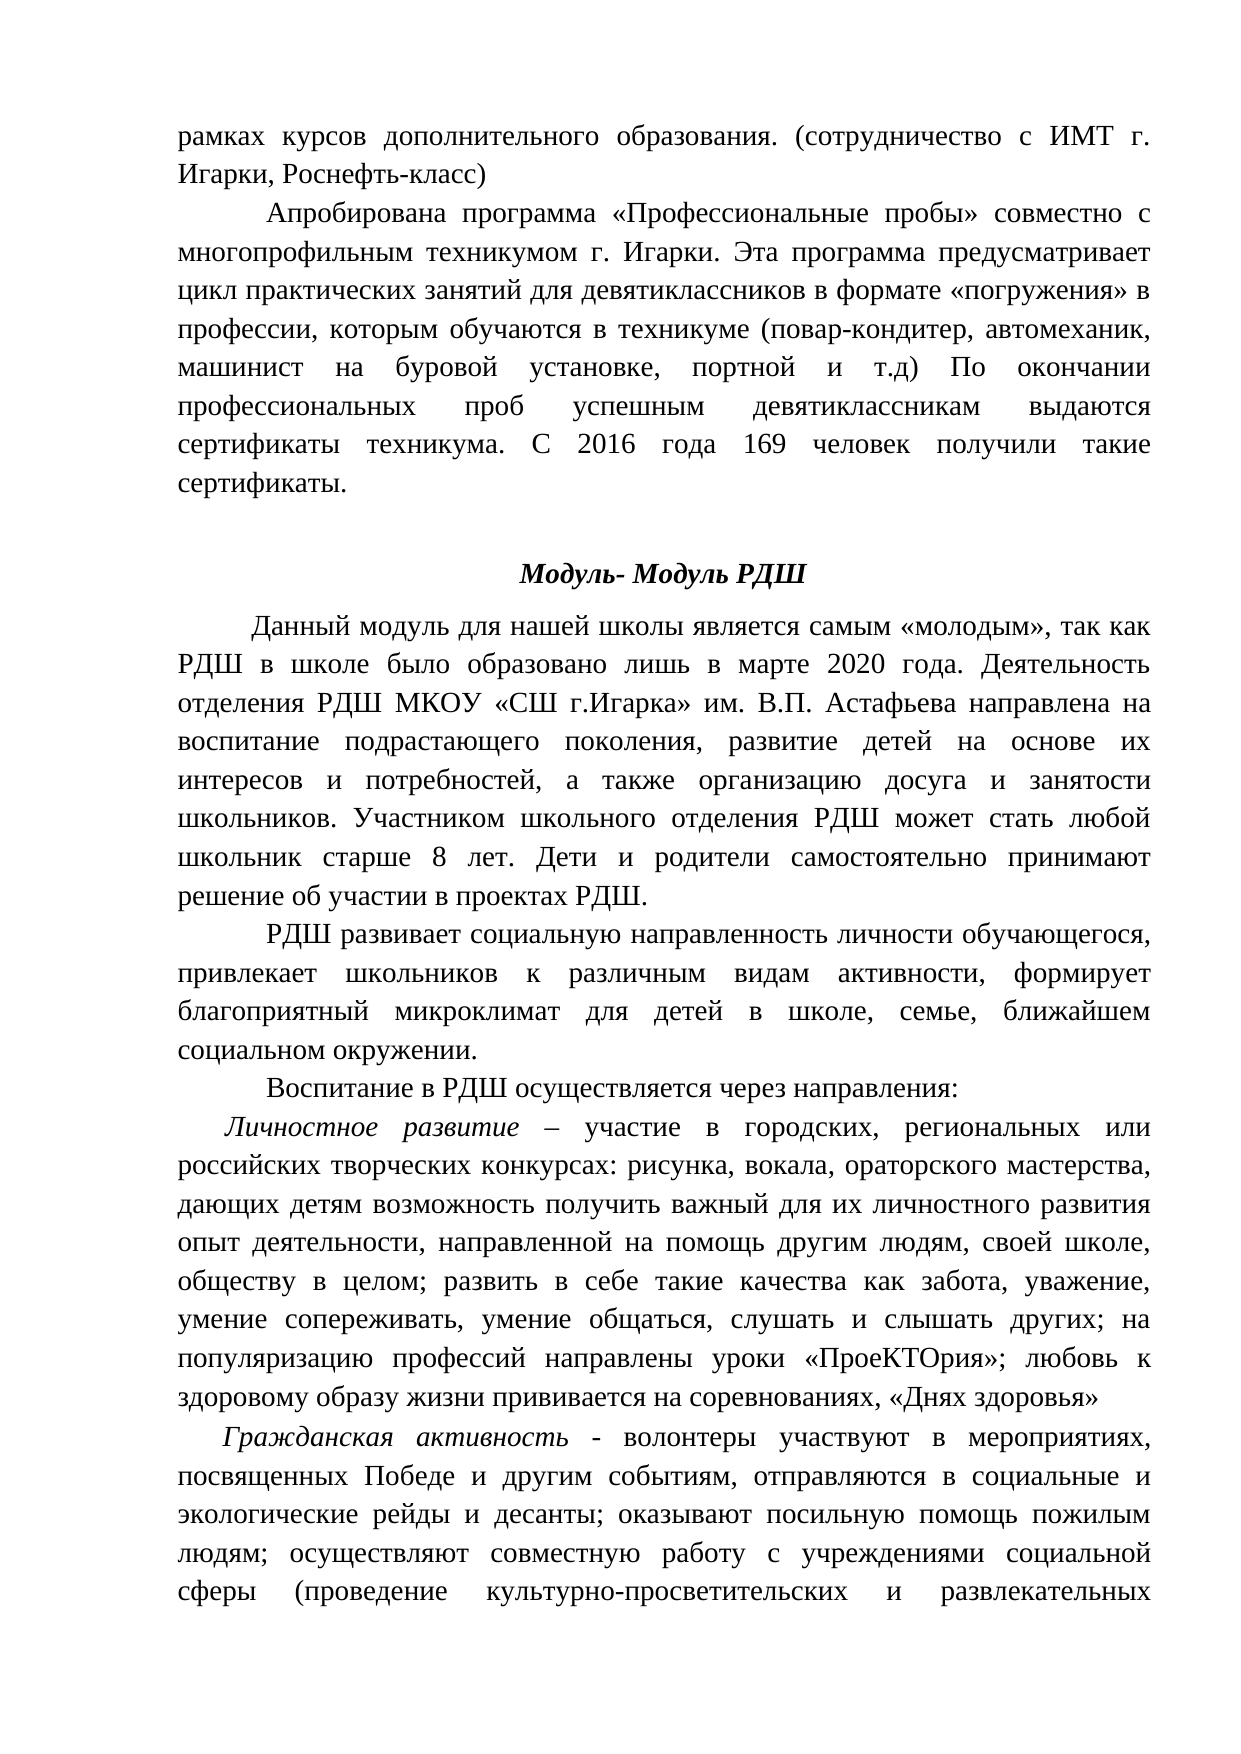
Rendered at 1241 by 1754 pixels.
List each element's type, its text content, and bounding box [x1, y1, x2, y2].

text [177, 118, 1152, 190]
text РДШ развивает социальную направленность личности обучающегося, привлекает школьников к различным видам активности, формирует благоприятный микроклимат для детей в школе, семье, ближайшем социальном окружении. [177, 916, 1152, 1065]
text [177, 1419, 1152, 1607]
text Модуль- Модуль РДШ [177, 556, 1152, 589]
text  Личностное развитие – участие в городских, региональных или российских творческих конкурсах: рисунка, вокала, ораторского мастерства, дающих детям возможность получить важный для их личностного развития опыт деятельности, направленной на помощь другим людям, своей школе, обществу в целом; развить в себе такие качества как забота, уважение, умение сопереживать, умение общаться, слушать и слышать других; на популяризацию профессий направлены уроки «ПроеКТОрия»; любовь к здоровому образу жизни прививается на соревнованиях, «Днях здоровья» [177, 1109, 1152, 1412]
text Воспитание в РДШ осуществляется через направления: [177, 1070, 1152, 1104]
text Апробирована программа «Профессиональные пробы» совместно с многопрофильным техникумом г. Игарки. Эта программа предусматривает цикл практических занятий для девятиклассников в формате «погружения» в профессии, которым обучаются в техникуме (повар-кондитер, автомеханик, машинист на буровой установке, портной и т.д) По окончании профессиональных проб успешным девятиклассникам выдаются сертификаты техникума. С 2016 года 169 человек получили такие сертификаты. [177, 195, 1152, 498]
text Данный модуль для нашей школы является самым «молодым», так как РДШ в школе было образовано лишь в марте 2020 года. Деятельность отделения РДШ МКОУ «СШ г.Игарка» им. В.П. Астафьева направлена на воспитание подрастающего поколения, развитие детей на основе их интересов и потребностей, а также организацию досуга и занятости школьников. Участником школьного отделения РДШ может стать любой школьник старше 8 лет. Дети и родители самостоятельно принимают решение об участии в проектах РДШ. [177, 608, 1152, 911]
